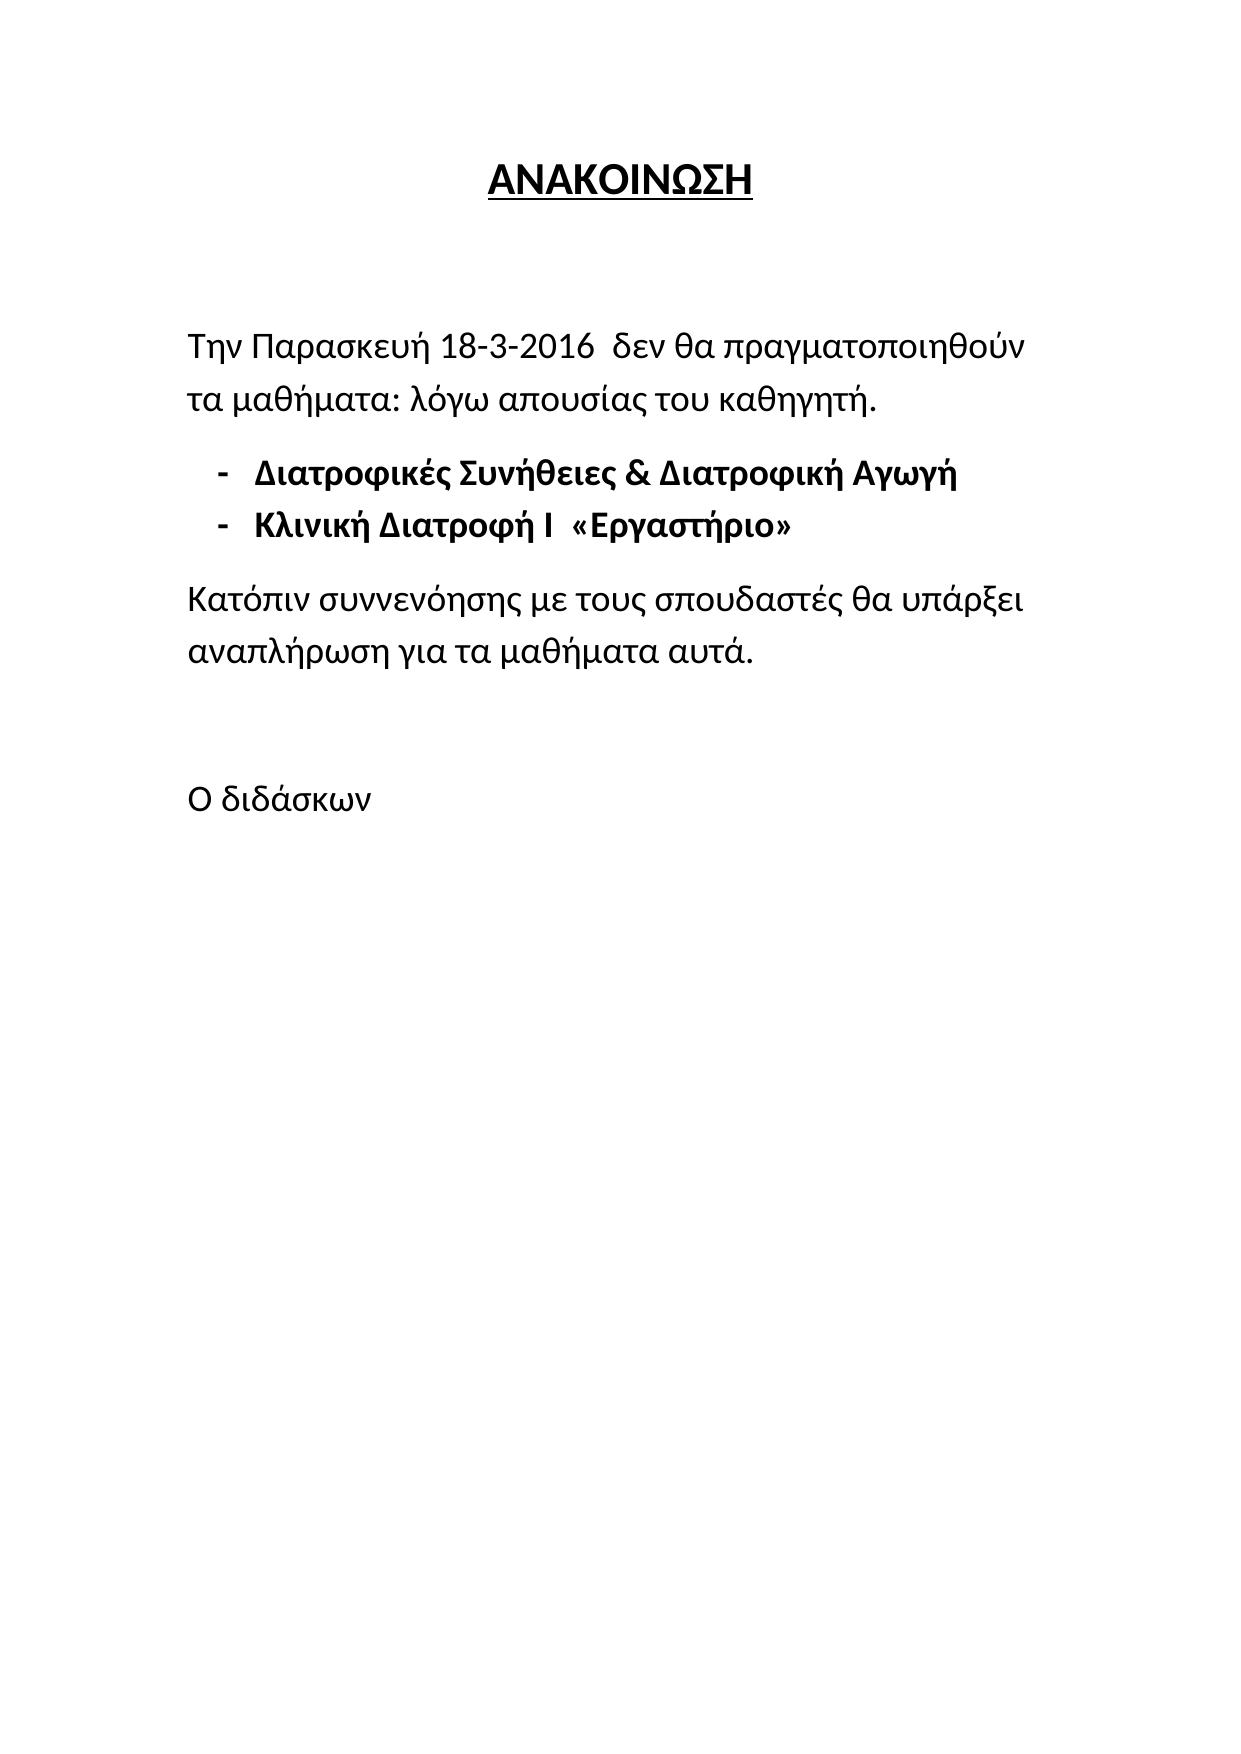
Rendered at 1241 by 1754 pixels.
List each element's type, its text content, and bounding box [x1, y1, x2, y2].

text Την Παρασκευή 18-3-2016 δεν θα πραγματοποιηθούν τα μαθήματα: λόγω απουσίας του καθηγητή. [187, 322, 1053, 421]
text Ο διδάσκων [187, 774, 1053, 820]
text Κατόπιν συννενόησης με τους σπουδαστές θα υπάρξει αναπλήρωση για τα μαθήματα αυτά. [187, 575, 1053, 673]
text ΑΝΑΚΟΙΝΩΣΗ [187, 150, 1053, 206]
list Διατροφικές Συνήθειες & Διατροφική Αγωγή [217, 448, 1053, 494]
list Κλινική Διατροφή Ι «Εργαστήριο» [217, 501, 1053, 547]
